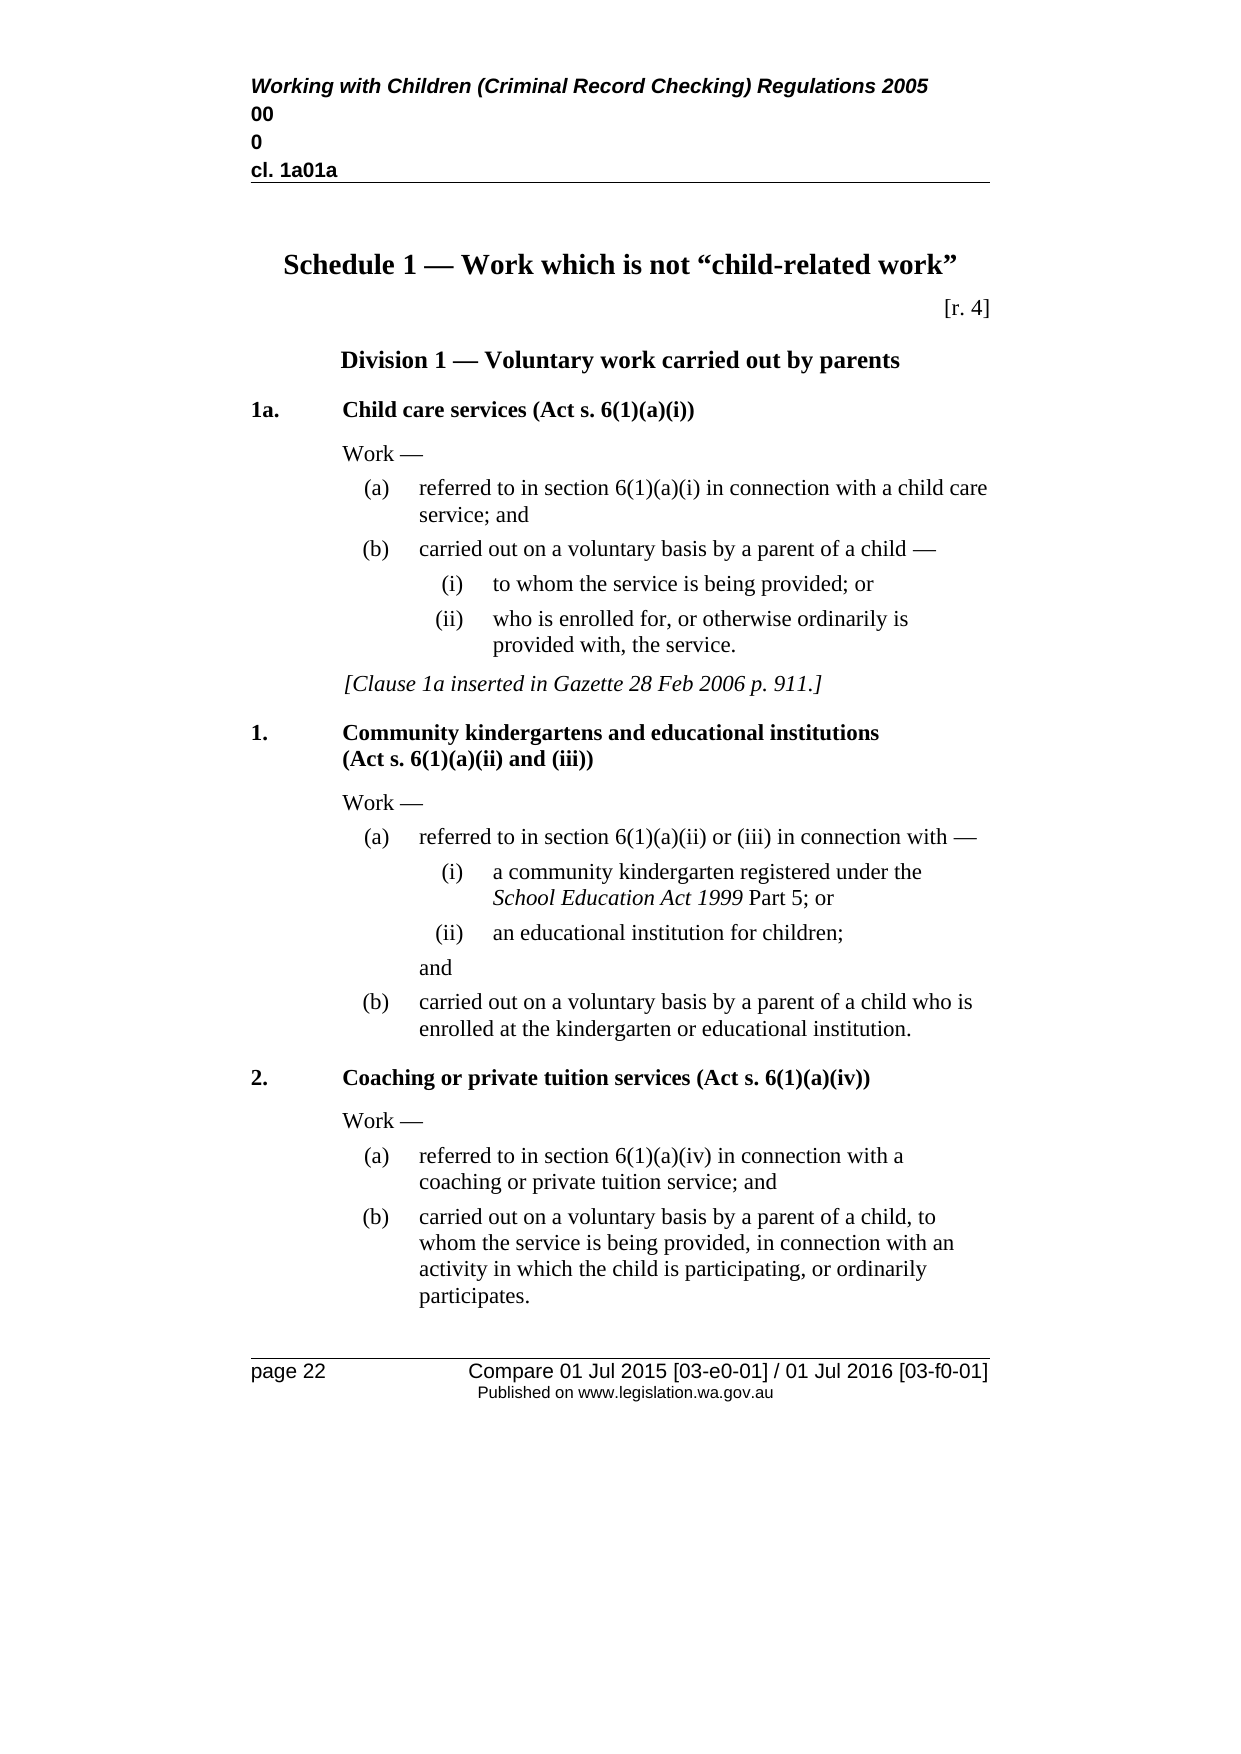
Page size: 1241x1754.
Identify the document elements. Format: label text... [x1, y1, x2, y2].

text Work — [251, 439, 990, 466]
text (a) referred to in section 6(1)(a)(ii) or (iii) in connection with — [251, 823, 990, 849]
text Work — [251, 1107, 990, 1133]
text (b) carried out on a voluntary basis by a parent of a child, to whom the service is being provided, in connection with an activity in which the child is participating, or ordinarily participates. [251, 1203, 990, 1308]
text (a) referred to in section 6(1)(a)(iv) in connection with a coaching or private tuition service; and [251, 1142, 990, 1194]
text Work — [251, 788, 990, 815]
text (b) carried out on a voluntary basis by a parent of a child who is enrolled at the kindergarten or educational institution. [251, 988, 990, 1041]
text (i) a community kindergarten registered under the School Education Act 1999 Part 5; or [251, 858, 990, 911]
subtitle 1a. Child care services (Act s. 6(1)(a)(i)) [251, 397, 990, 423]
text [Clause 1a inserted in Gazette 28 Feb 2006 p. 911.] [251, 670, 990, 696]
text (a) referred to in section 6(1)(a)(i) in connection with a child care service; and [251, 474, 990, 527]
text (ii) an educational institution for children; [251, 919, 990, 945]
subtitle 2. Coaching or private tuition services (Act s. 6(1)(a)(iv)) [251, 1064, 990, 1090]
text (b) carried out on a voluntary basis by a parent of a child — [251, 535, 990, 562]
subtitle 1. Community kindergartens and educational institutions (Act s. 6(1)(a)(ii) and (iii)) [251, 719, 990, 772]
text and [251, 954, 990, 980]
subtitle Division 1 — Voluntary work carried out by parents [251, 345, 990, 374]
text (ii) who is enrolled for, or otherwise ordinarily is provided with, the service. [251, 605, 990, 657]
subtitle Schedule 1 — Work which is not “child-related work” [251, 247, 990, 281]
text [r. 4] [251, 293, 990, 320]
text (i) to whom the service is being provided; or [251, 570, 990, 596]
